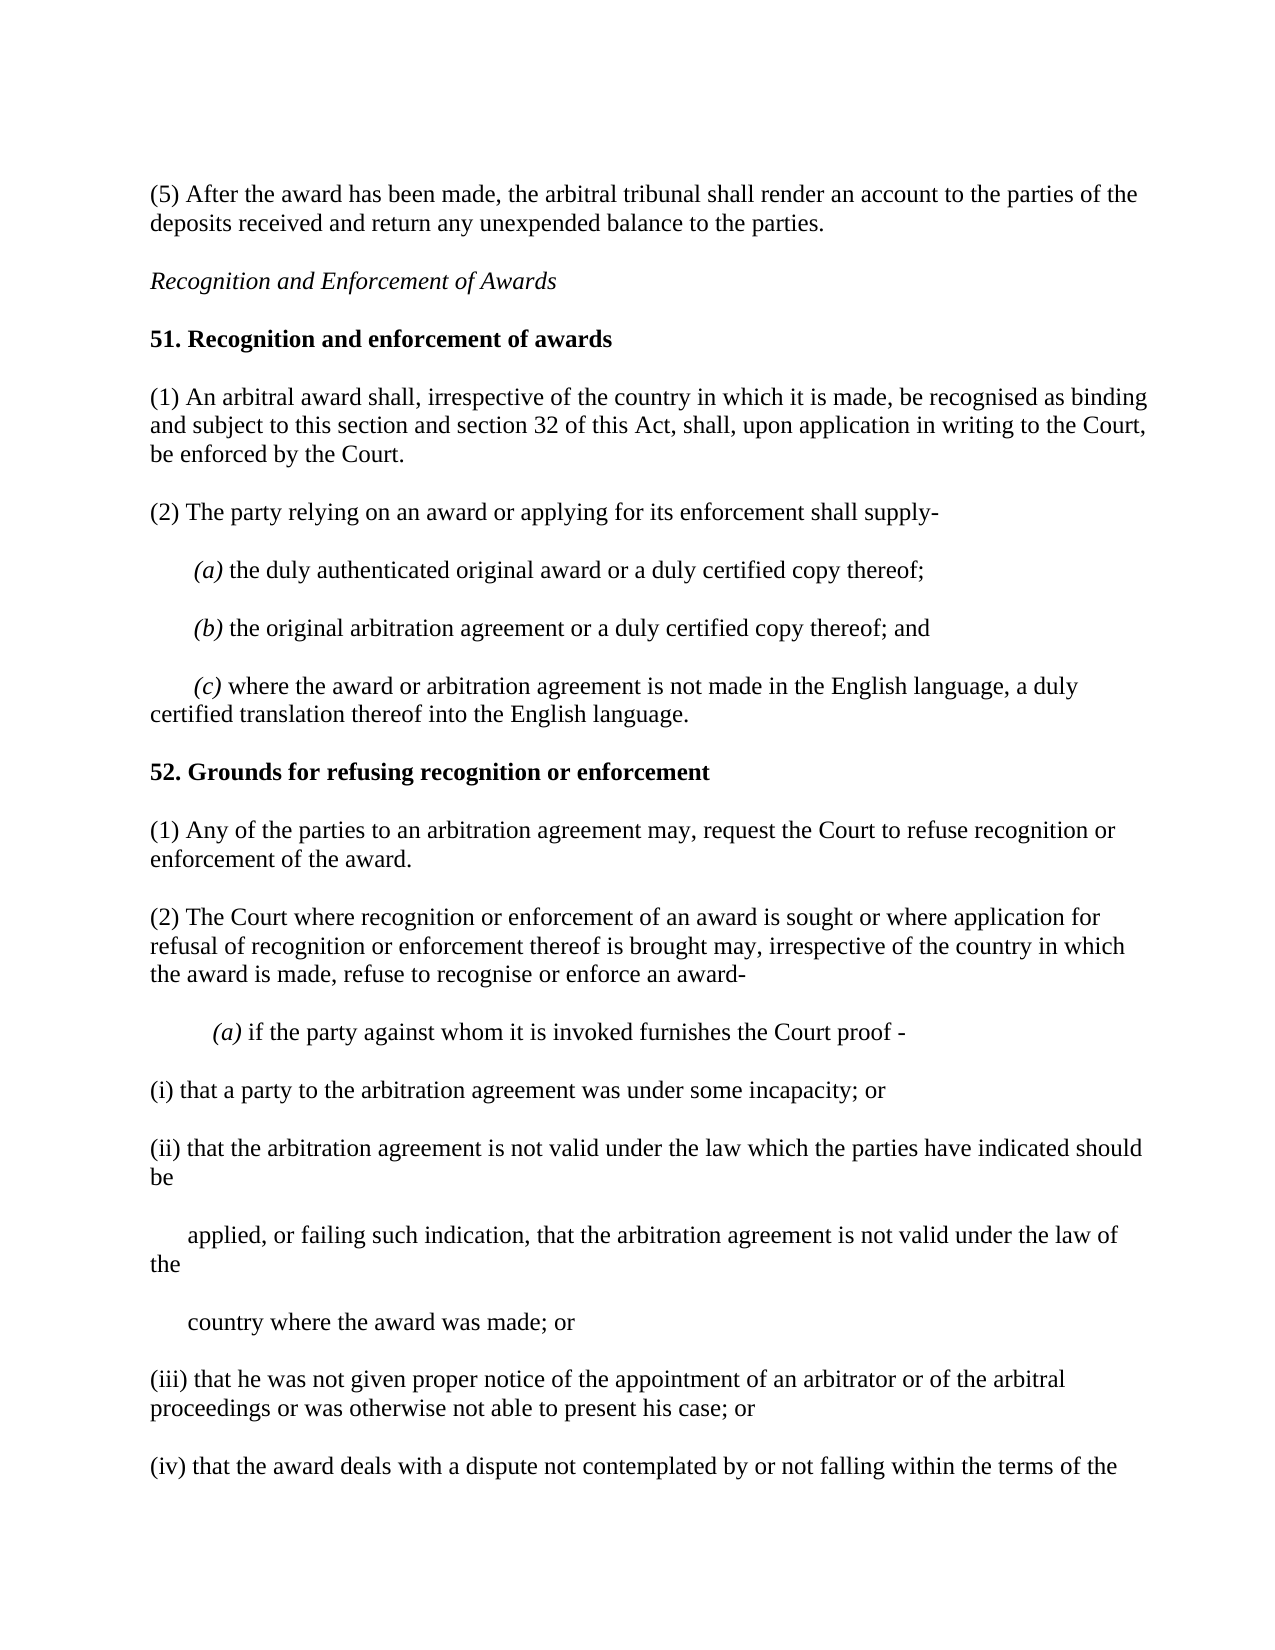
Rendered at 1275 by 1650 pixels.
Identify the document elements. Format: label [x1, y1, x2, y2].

table_header [150, 150, 1153, 1480]
